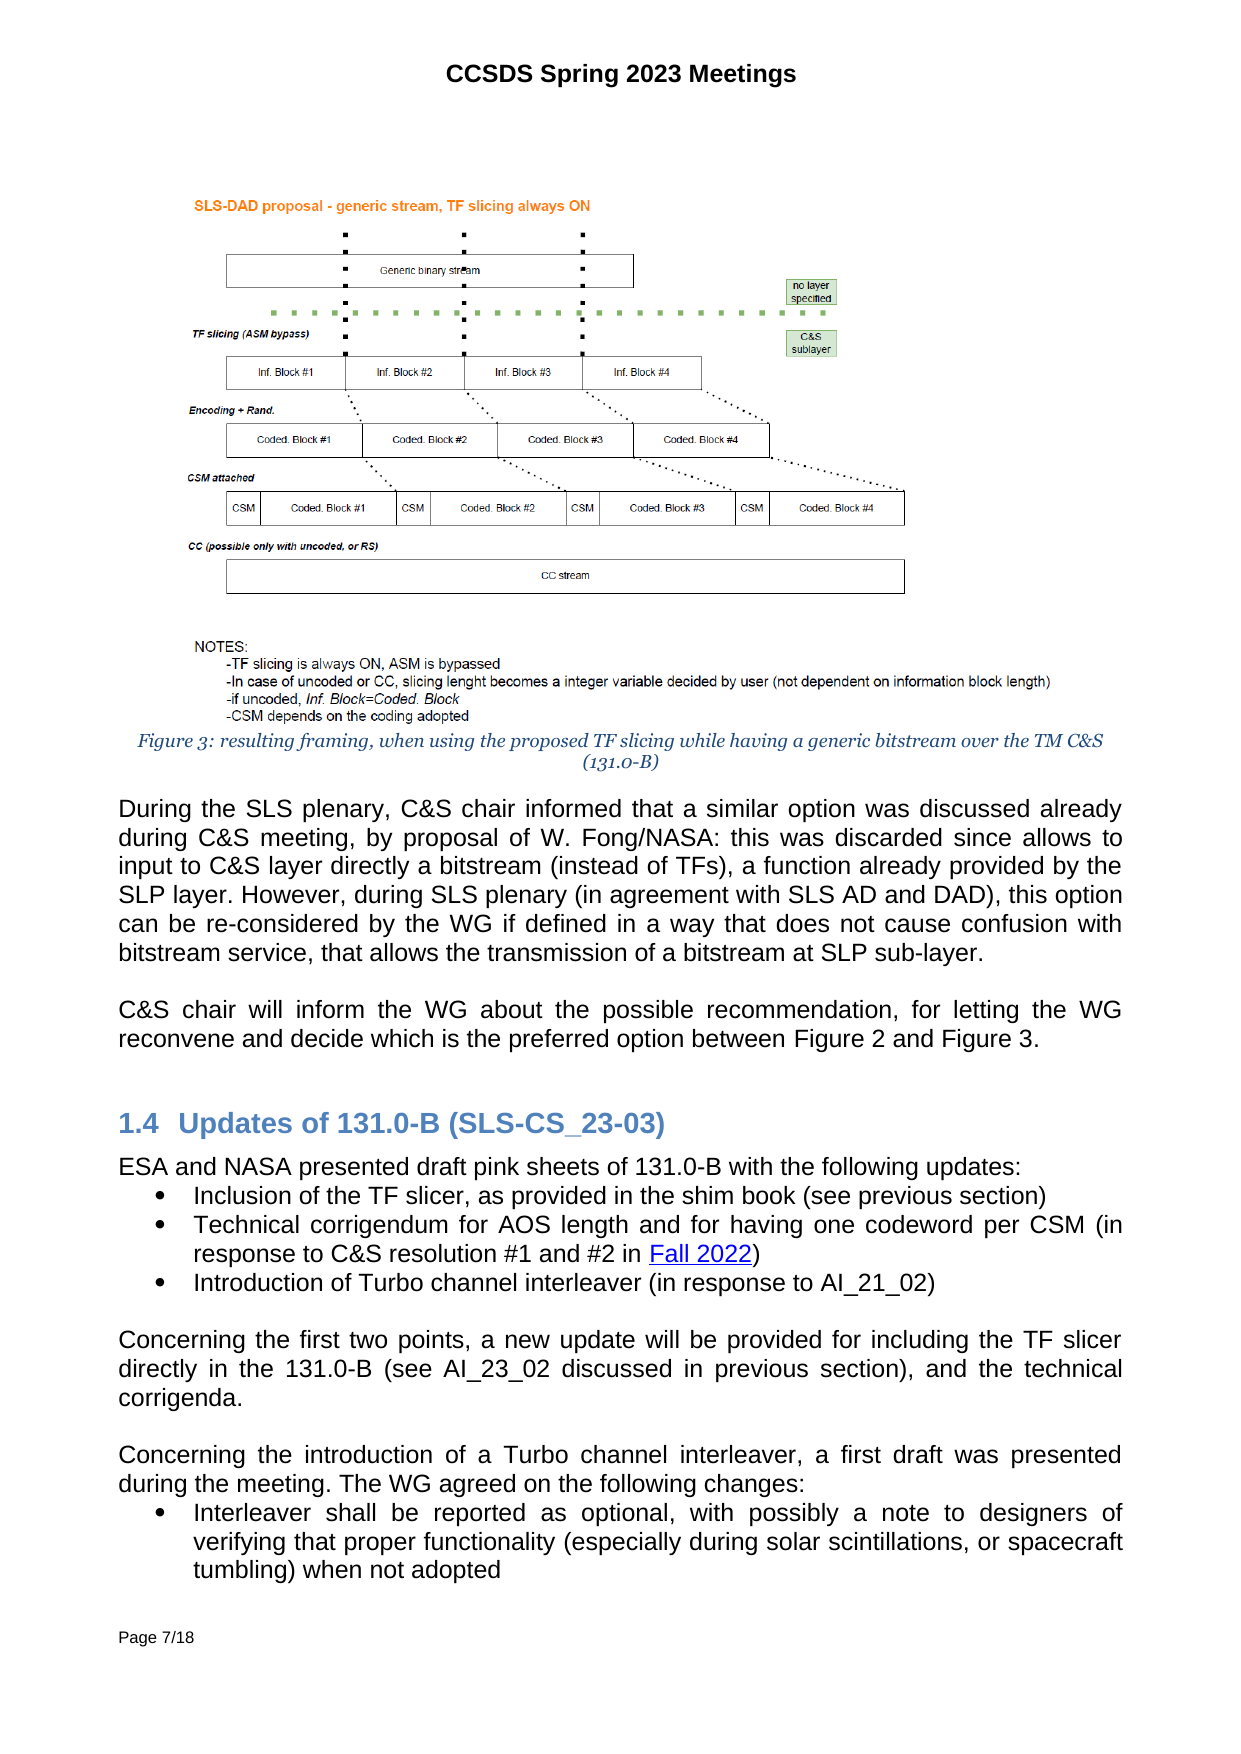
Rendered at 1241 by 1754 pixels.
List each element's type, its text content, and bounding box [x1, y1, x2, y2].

text ESA and NASA presented draft pink sheets of 131.0-B with the following updates: [118, 1152, 1124, 1181]
text C&S chair will inform the WG about the possible recommendation, for letting the WG reconvene and decide which is the preferred option between Figure 2 and Figure 3. [118, 995, 1124, 1052]
subtitle Updates of 131.0-B (SLS-CS_23-03) [118, 1106, 1124, 1140]
list Interleaver shall be reported as optional, with possibly a note to designers of verifying that proper functionality (especially during solar scintillations, or spacecraft tumbling) when not adopted [156, 1498, 1124, 1584]
text Figure 3: resulting framing, when using the proposed TF slicing while having a generic bitstream over the TM C&S (131.0-B) [118, 730, 1124, 773]
text Concerning the introduction of a Turbo channel interleaver, a first draft was presented during the meeting. The WG agreed on the following changes: [118, 1440, 1124, 1498]
picture [177, 193, 1065, 731]
list Introduction of Turbo channel interleaver (in response to AI_21_02) [156, 1267, 1124, 1296]
text During the SLS plenary, C&S chair informed that a similar option was discussed already during C&S meeting, by proposal of W. Fong/NASA: this was discarded since allows to input to C&S layer directly a bitstream (instead of TFs), a function already provided by the SLP layer. However, during SLS plenary (in agreement with SLS AD and DAD), this option can be re-considered by the WG if defined in a way that does not cause confusion with bitstream service, that allows the transmission of a bitstream at SLP sub-layer. [118, 794, 1124, 966]
text Concerning the first two points, a new update will be provided for including the TF slicer directly in the 131.0-B (see AI_23_02 discussed in previous section), and the technical corrigenda. [118, 1325, 1124, 1411]
list Inclusion of the TF slicer, as provided in the shim book (see previous section) [156, 1181, 1124, 1210]
list Technical corrigendum for AOS length and for having one codeword per CSM (in response to C&S resolution #1 and #2 in Fall 2022) [156, 1210, 1124, 1267]
